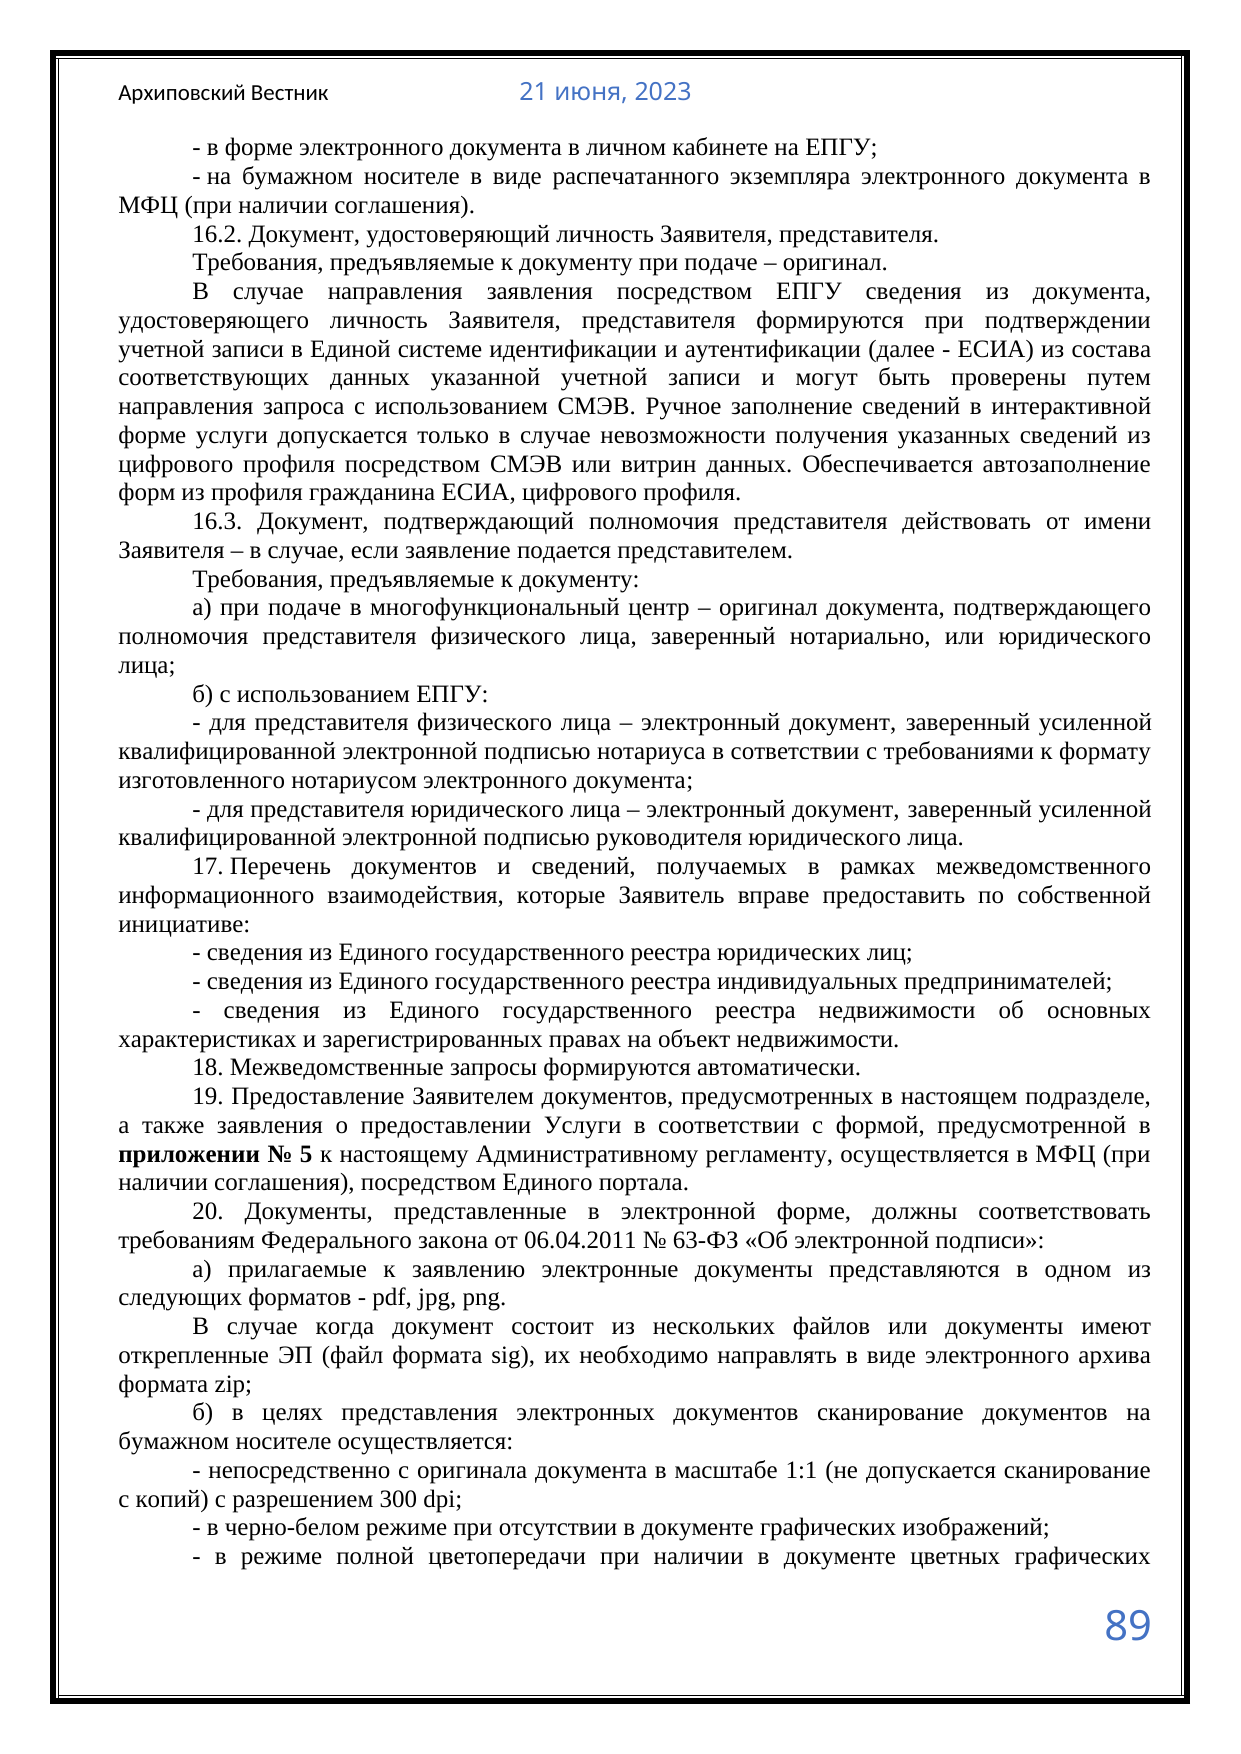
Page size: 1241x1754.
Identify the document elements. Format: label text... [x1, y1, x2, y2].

text В случае когда документ состоит из нескольких файлов или документы имеют открепленные ЭП (файл формата sig), их необходимо направлять в виде электронного архива формата zip; [118, 1311, 1152, 1397]
text - сведения из Единого государственного реестра недвижимости об основных характеристиках и зарегистрированных правах на объект недвижимости. [118, 995, 1152, 1052]
text - в черно-белом режиме при отсутствии в документе графических изображений; [118, 1512, 1152, 1541]
text б) в целях представления электронных документов сканирование документов на бумажном носителе осуществляется: [118, 1397, 1152, 1455]
text В случае направления заявления посредством ЕПГУ сведения из документа, удостоверяющего личность Заявителя, представителя формируются при подтверждении учетной записи в Единой системе идентификации и аутентификации (далее - ЕСИА) из состава соответствующих данных указанной учетной записи и могут быть проверены путем направления запроса с использованием СМЭВ. Ручное заполнение сведений в интерактивной форме услуги допускается только в случае невозможности получения указанных сведений из цифрового профиля посредством СМЭВ или витрин данных. Обеспечивается автозаполнение форм из профиля гражданина ЕСИА, цифрового профиля. [118, 276, 1152, 506]
text 19. Предоставление Заявителем документов, предусмотренных в настоящем подразделе, а также заявления о предоставлении Услуги в соответствии с формой, предусмотренной в приложении № 5 к настоящему Административному регламенту, осуществляется в МФЦ (при наличии соглашения), посредством Единого портала. [118, 1081, 1152, 1196]
text 16.2. Документ, удостоверяющий личность Заявителя, представителя. [118, 219, 1152, 247]
text - на бумажном носителе в виде распечатанного экземпляра электронного документа в МФЦ (при наличии соглашения). [118, 161, 1152, 219]
text а) при подаче в многофункциональный центр – оригинал документа, подтверждающего полномочия представителя физического лица, заверенный нотариально, или юридического лица; [118, 592, 1152, 679]
text - в форме электронного документа в личном кабинете на ЕПГУ; [118, 132, 1152, 161]
text 18. Межведомственные запросы формируются автоматически. [118, 1052, 1152, 1081]
text - непосредственно с оригинала документа в масштабе 1:1 (не допускается сканирование с копий) с разрешением 300 dpi; [118, 1455, 1152, 1512]
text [118, 1541, 1152, 1570]
text б) с использованием ЕПГУ: [118, 679, 1152, 707]
text 17. Перечень документов и сведений, получаемых в рамках межведомственного информационного взаимодействия, которые Заявитель вправе предоставить по собственной инициативе: [118, 851, 1152, 937]
text - для представителя юридического лица – электронный документ, заверенный усиленной квалифицированной электронной подписью руководителя юридического лица. [118, 794, 1152, 851]
text - для представителя физического лица – электронный документ, заверенный усиленной квалифицированной электронной подписью нотариуса в сответствии с требованиями к формату изготовленного нотариусом электронного документа; [118, 707, 1152, 794]
text - сведения из Единого государственного реестра юридических лиц; [118, 937, 1152, 966]
text - сведения из Единого государственного реестра индивидуальных предпринимателей; [118, 966, 1152, 995]
text Требования, предъявляемые к документу: [118, 564, 1152, 592]
text Требования, предъявляемые к документу при подаче – оригинал. [118, 247, 1152, 276]
text а) прилагаемые к заявлению электронные документы представляются в одном из следующих форматов - pdf, jpg, png. [118, 1254, 1152, 1311]
text 20. Документы, представленные в электронной форме, должны соответствовать требованиям Федерального закона от 06.04.2011 № 63-ФЗ «Об электронной подписи»: [118, 1196, 1152, 1254]
text 16.3. Документ, подтверждающий полномочия представителя действовать от имени Заявителя – в случае, если заявление подается представителем. [118, 506, 1152, 564]
